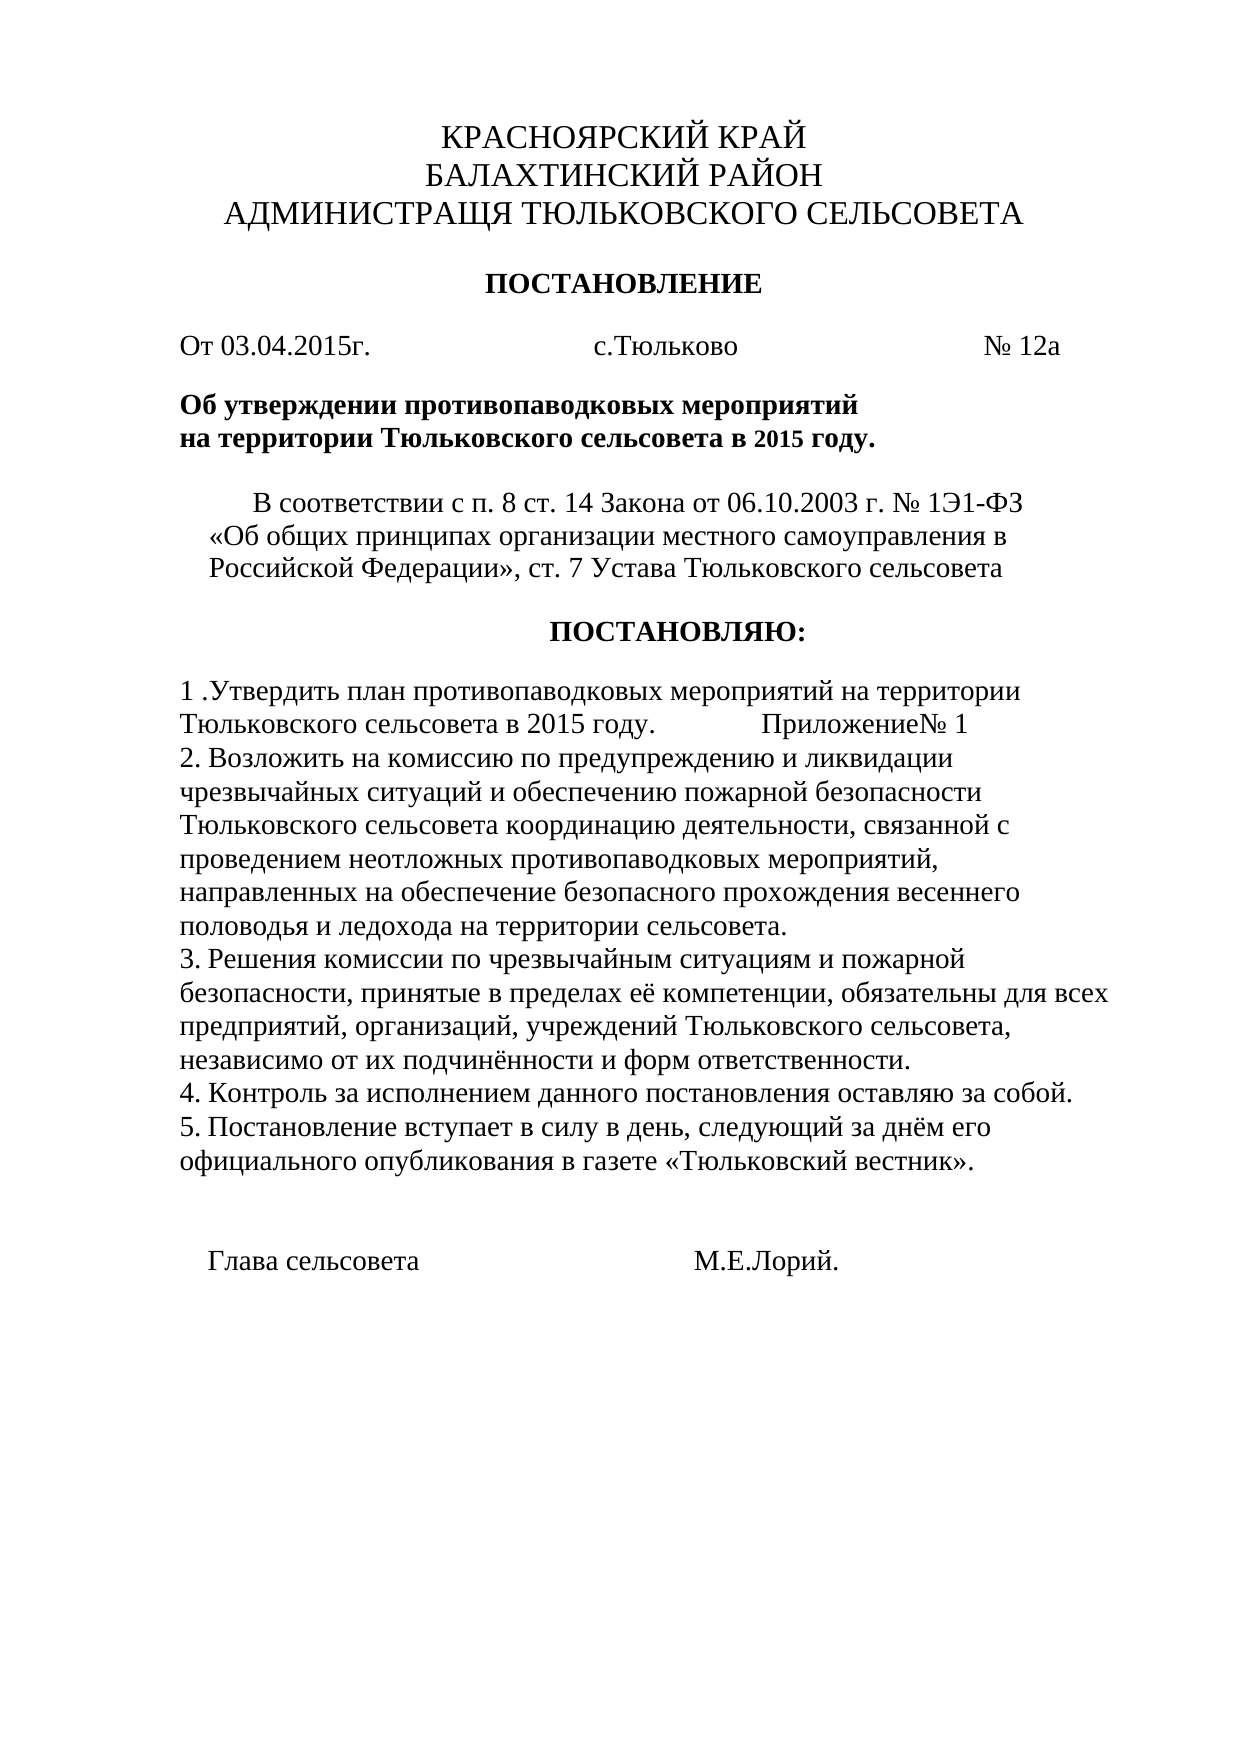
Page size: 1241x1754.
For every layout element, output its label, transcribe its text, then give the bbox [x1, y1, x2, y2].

text ПОСТАНОВЛЯЮ: [204, 618, 1152, 647]
text В соответствии с п. 8 ст. 14 Закона от 06.10.2003 г. № 1Э1-ФЗ «Об общих принципах организации местного самоуправления в Российской Федерации», ст. 7 Устава Тюльковского сельсовета [208, 487, 1070, 584]
text ПОСТАНОВЛЕНИЕ [177, 264, 1070, 301]
text КРАСНОЯРСКИЙ КРАЙ БАЛАХТИНСКИЙ РАЙОН АДМИНИСТРАЩЯ ТЮЛЬКОВСКОГО СЕЛЬСОВЕТА [177, 118, 1070, 232]
list Постановление вступает в силу в день, следующий за днём его официального опубликования в газете «Тюльковский вестник». [179, 1110, 1112, 1177]
text 1 .Утвердить план противопаводковых мероприятий на территории Тюльковского сельсовета в 2015 году. Приложение№ 1 [179, 674, 1070, 741]
text От 03.04.2015г. с.Тюльково № 12а [179, 332, 1152, 362]
list Решения комиссии по чрезвычайным ситуациям и пожарной безопасности, принятые в пределах её компетенции, обязательны для всех предприятий, организаций, учреждений Тюльковского сельсовета, независимо от их подчинённости и форм ответственности. [179, 942, 1112, 1076]
text Глава сельсовета М.Е.Лорий. [177, 1244, 1112, 1277]
list Контроль за исполнением данного постановления оставляю за собой. [179, 1076, 1152, 1110]
text Об утверждении противопаводковых мероприятий на территории Тюльковского сельсовета в 2015 году. [179, 387, 1112, 454]
list Возложить на комиссию по предупреждению и ликвидации чрезвычайных ситуаций и обеспечению пожарной безопасности Тюльковского сельсовета координацию деятельности, связанной с проведением неотложных противопаводковых мероприятий, направленных на обеспечение безопасного прохождения весеннего половодья и ледохода на территории сельсовета. [179, 741, 1112, 942]
